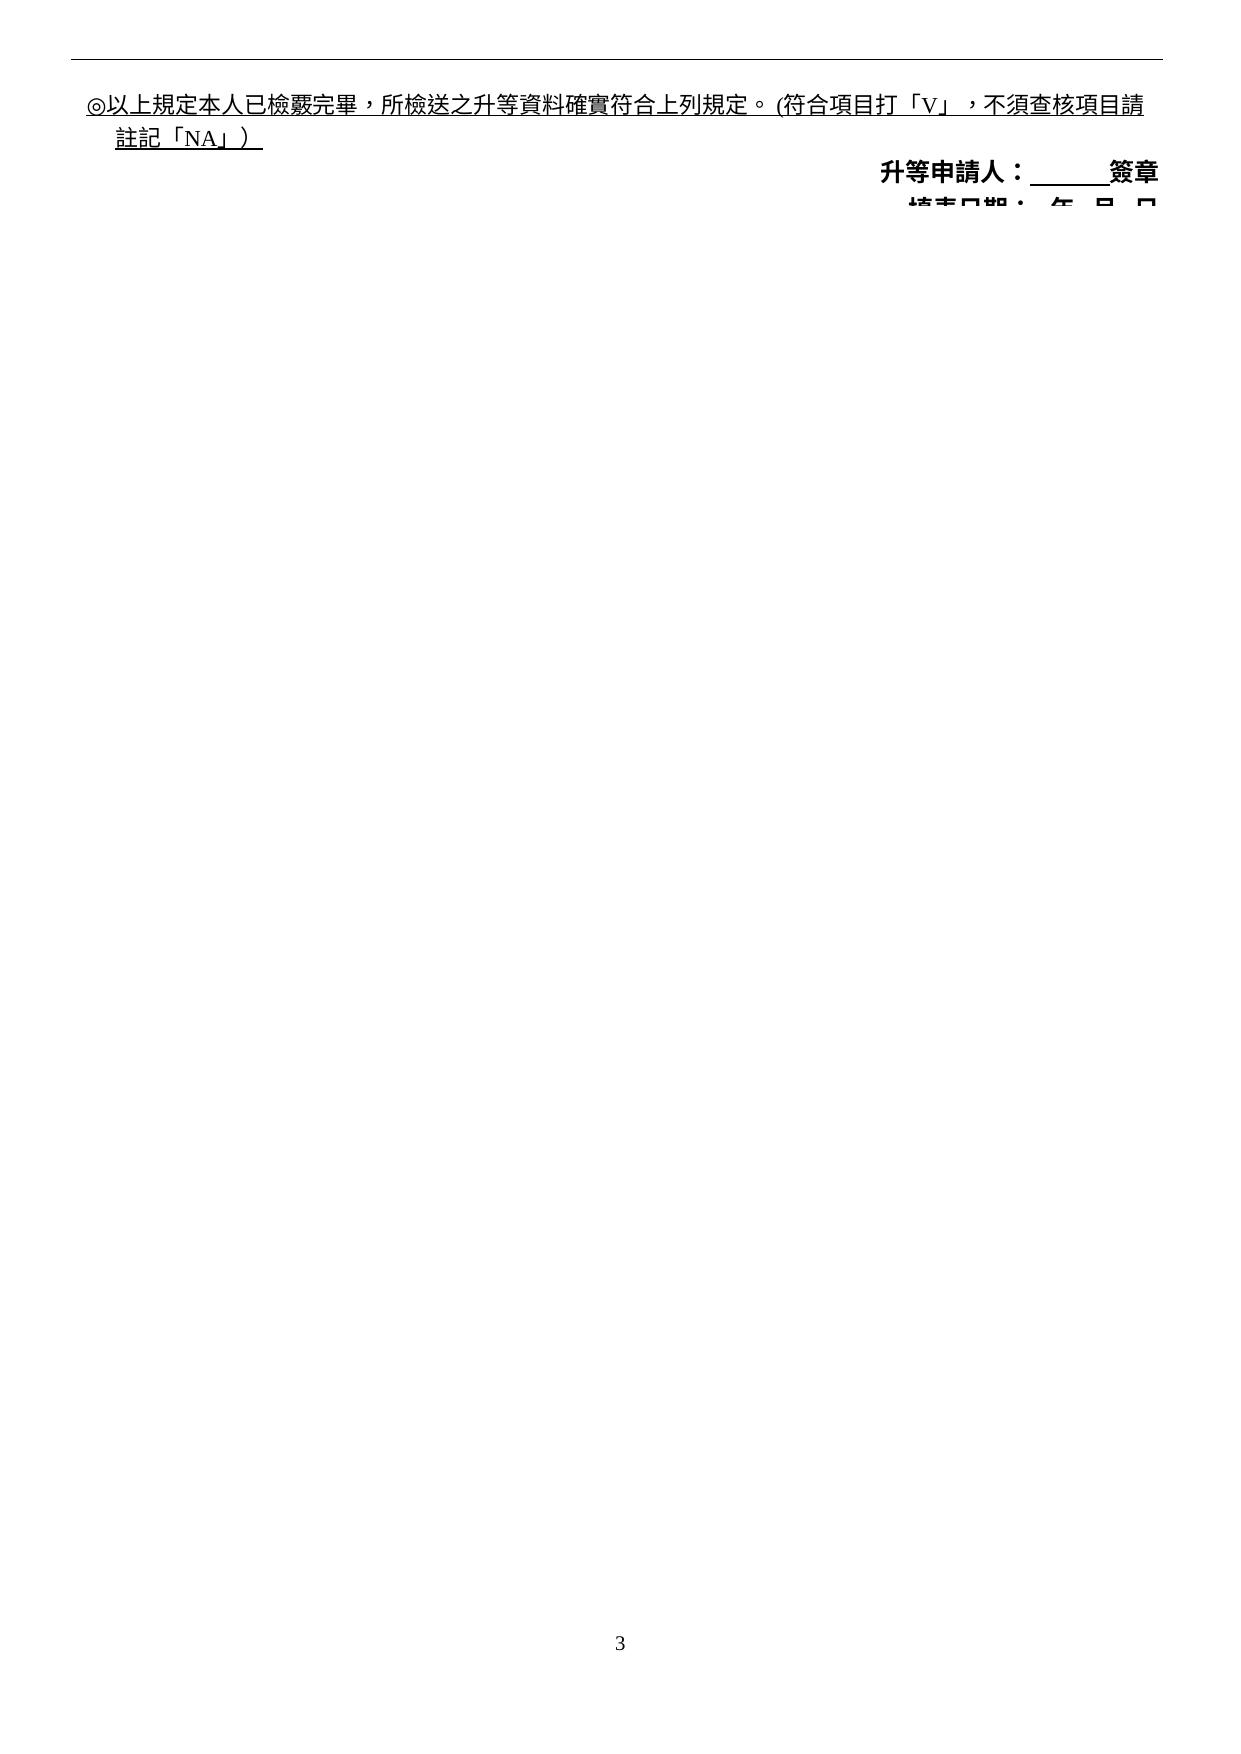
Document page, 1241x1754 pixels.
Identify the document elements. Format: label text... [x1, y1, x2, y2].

table_cell ◎以上規定本人已檢覈完畢，所檢送之升等資料確實符合上列規定。 (符合項目打「V」，不須查核項目請註記「NA」） 升等申請人： 簽章 填表日期： 年 月 日 [71, 60, 1162, 206]
